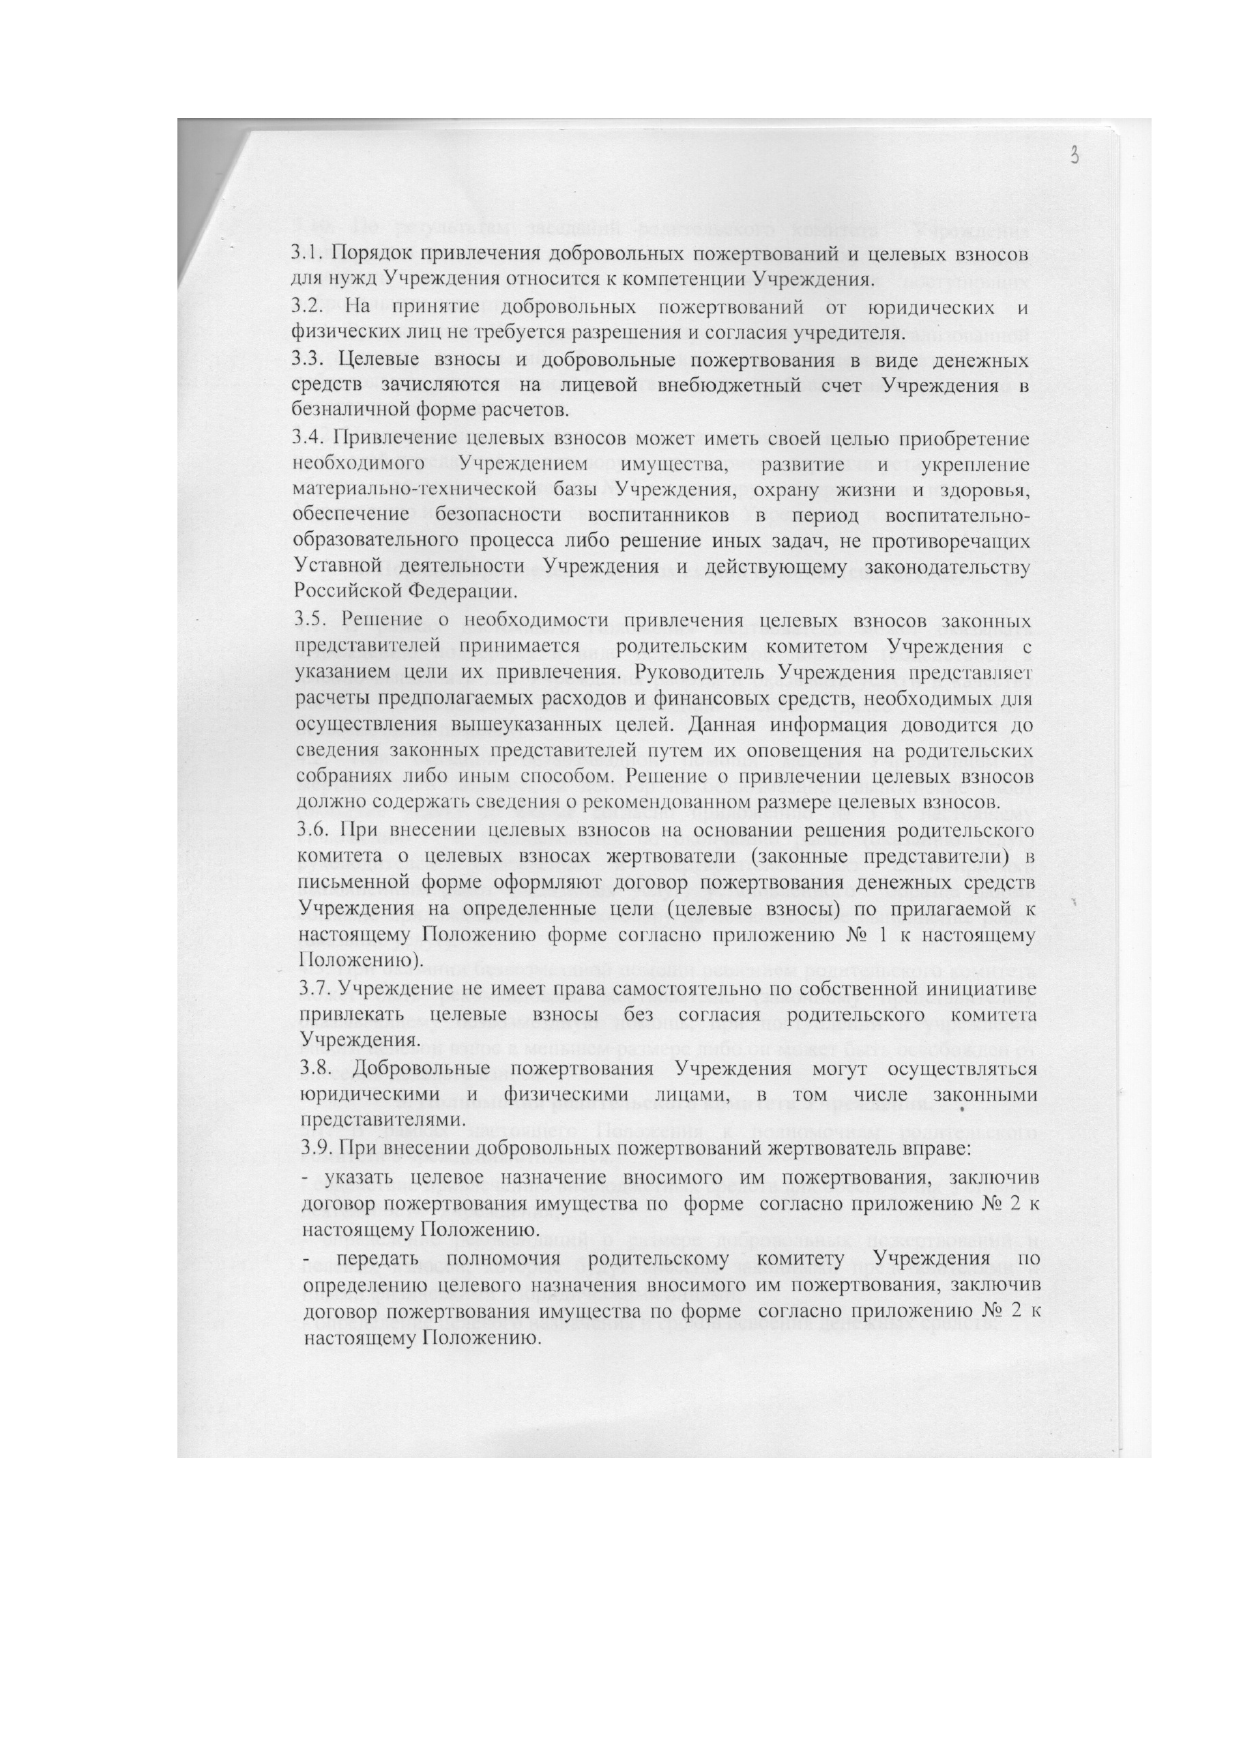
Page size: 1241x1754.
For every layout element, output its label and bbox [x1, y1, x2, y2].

picture [177, 118, 1152, 1458]
